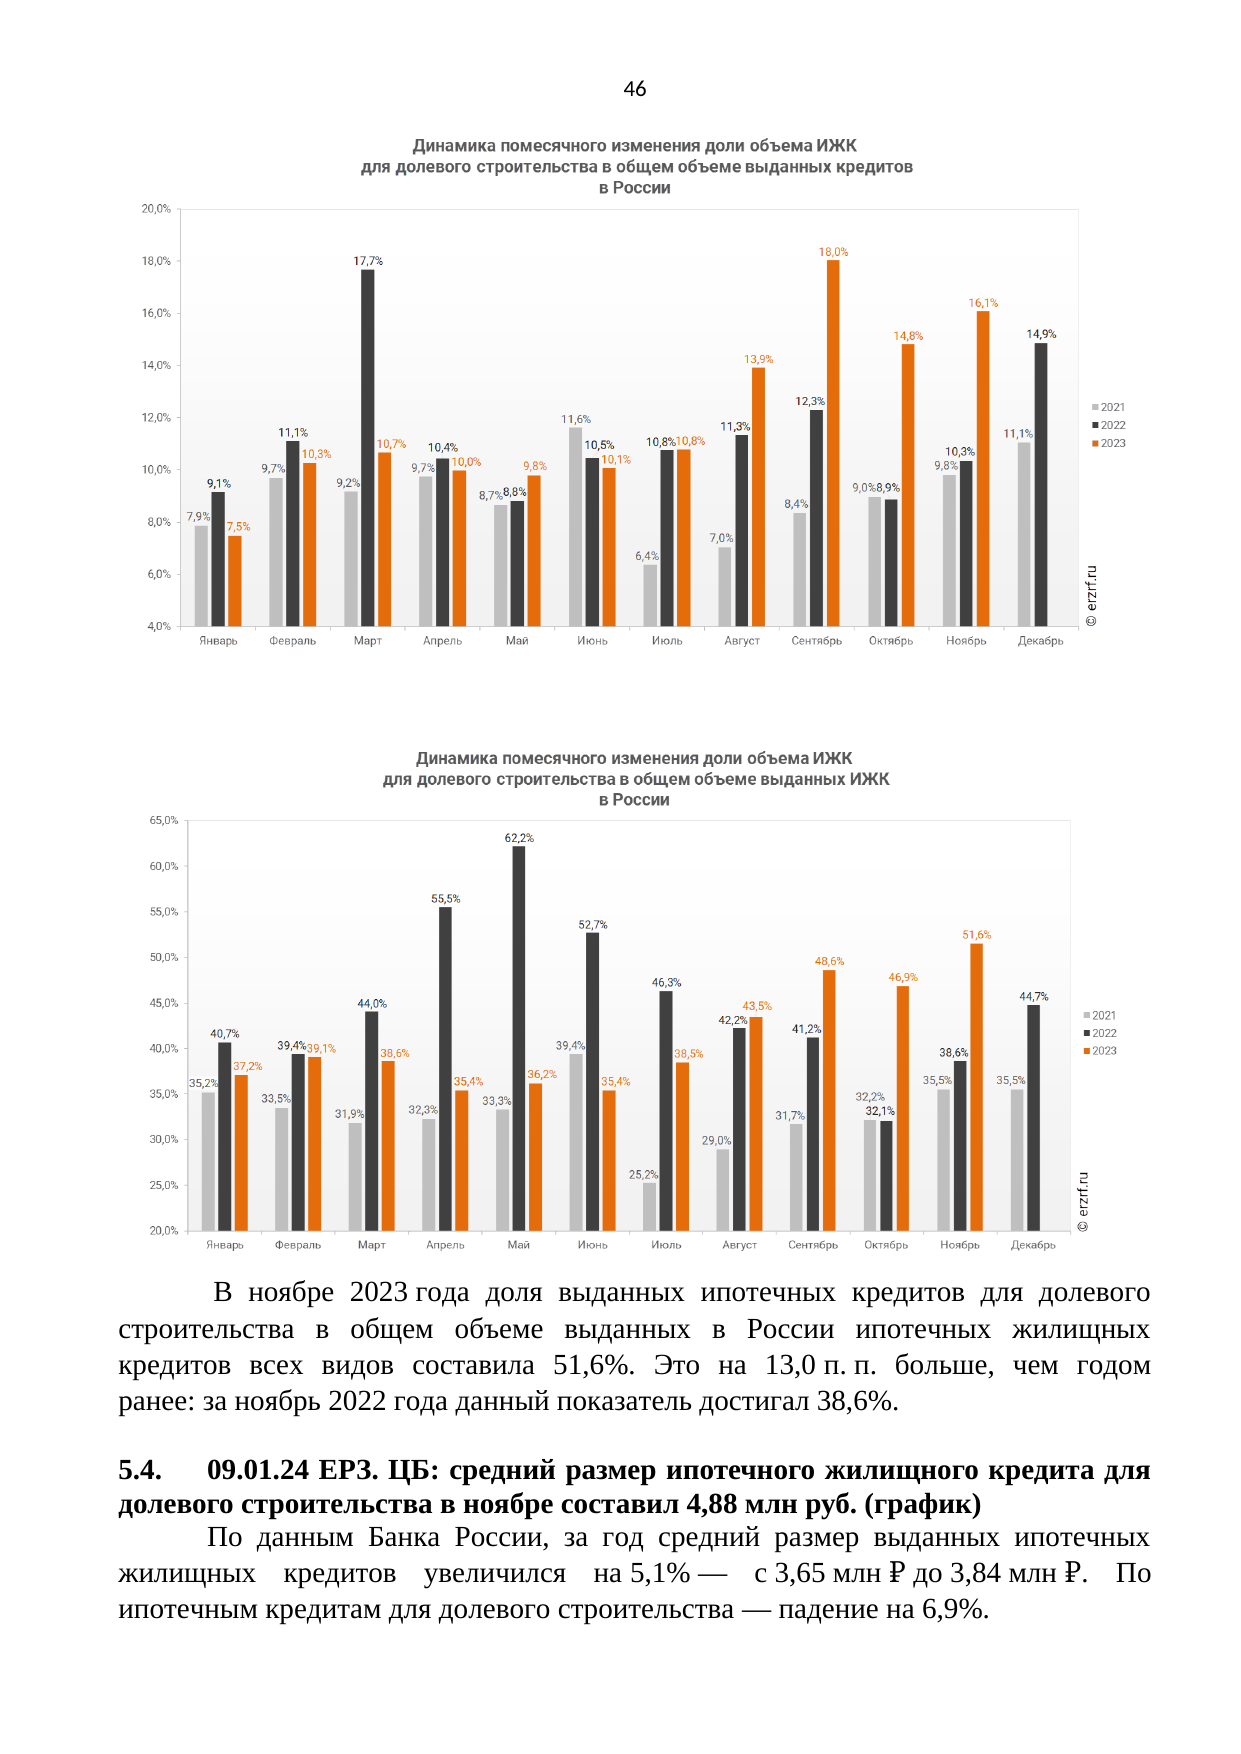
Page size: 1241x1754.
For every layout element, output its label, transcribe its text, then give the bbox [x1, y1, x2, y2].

text В ноябре 2023 года доля выданных ипотечных кредитов для долевого строительства в общем объеме выданных в России ипотечных жилищных кредитов всех видов составила 51,6%. Это на 13,0 п. п. больше, чем годом ранее: за ноябрь 2022 года данный показатель достигал 38,6%. [118, 1274, 1152, 1417]
subtitle 09.01.24 ЕРЗ. ЦБ: средний размер ипотечного жилищного кредита для долевого строительства в ноябре составил 4,88 млн руб. (график) [118, 1452, 1152, 1519]
picture [136, 129, 1134, 652]
picture [144, 742, 1125, 1256]
text По данным Банка России, за год средний размер выданных ипотечных жилищных кредитов увеличился на 5,1% — c 3,65 млн ₽ до 3,84 млн ₽. По ипотечным кредитам для долевого строительства — падение на 6,9%. [118, 1519, 1152, 1625]
